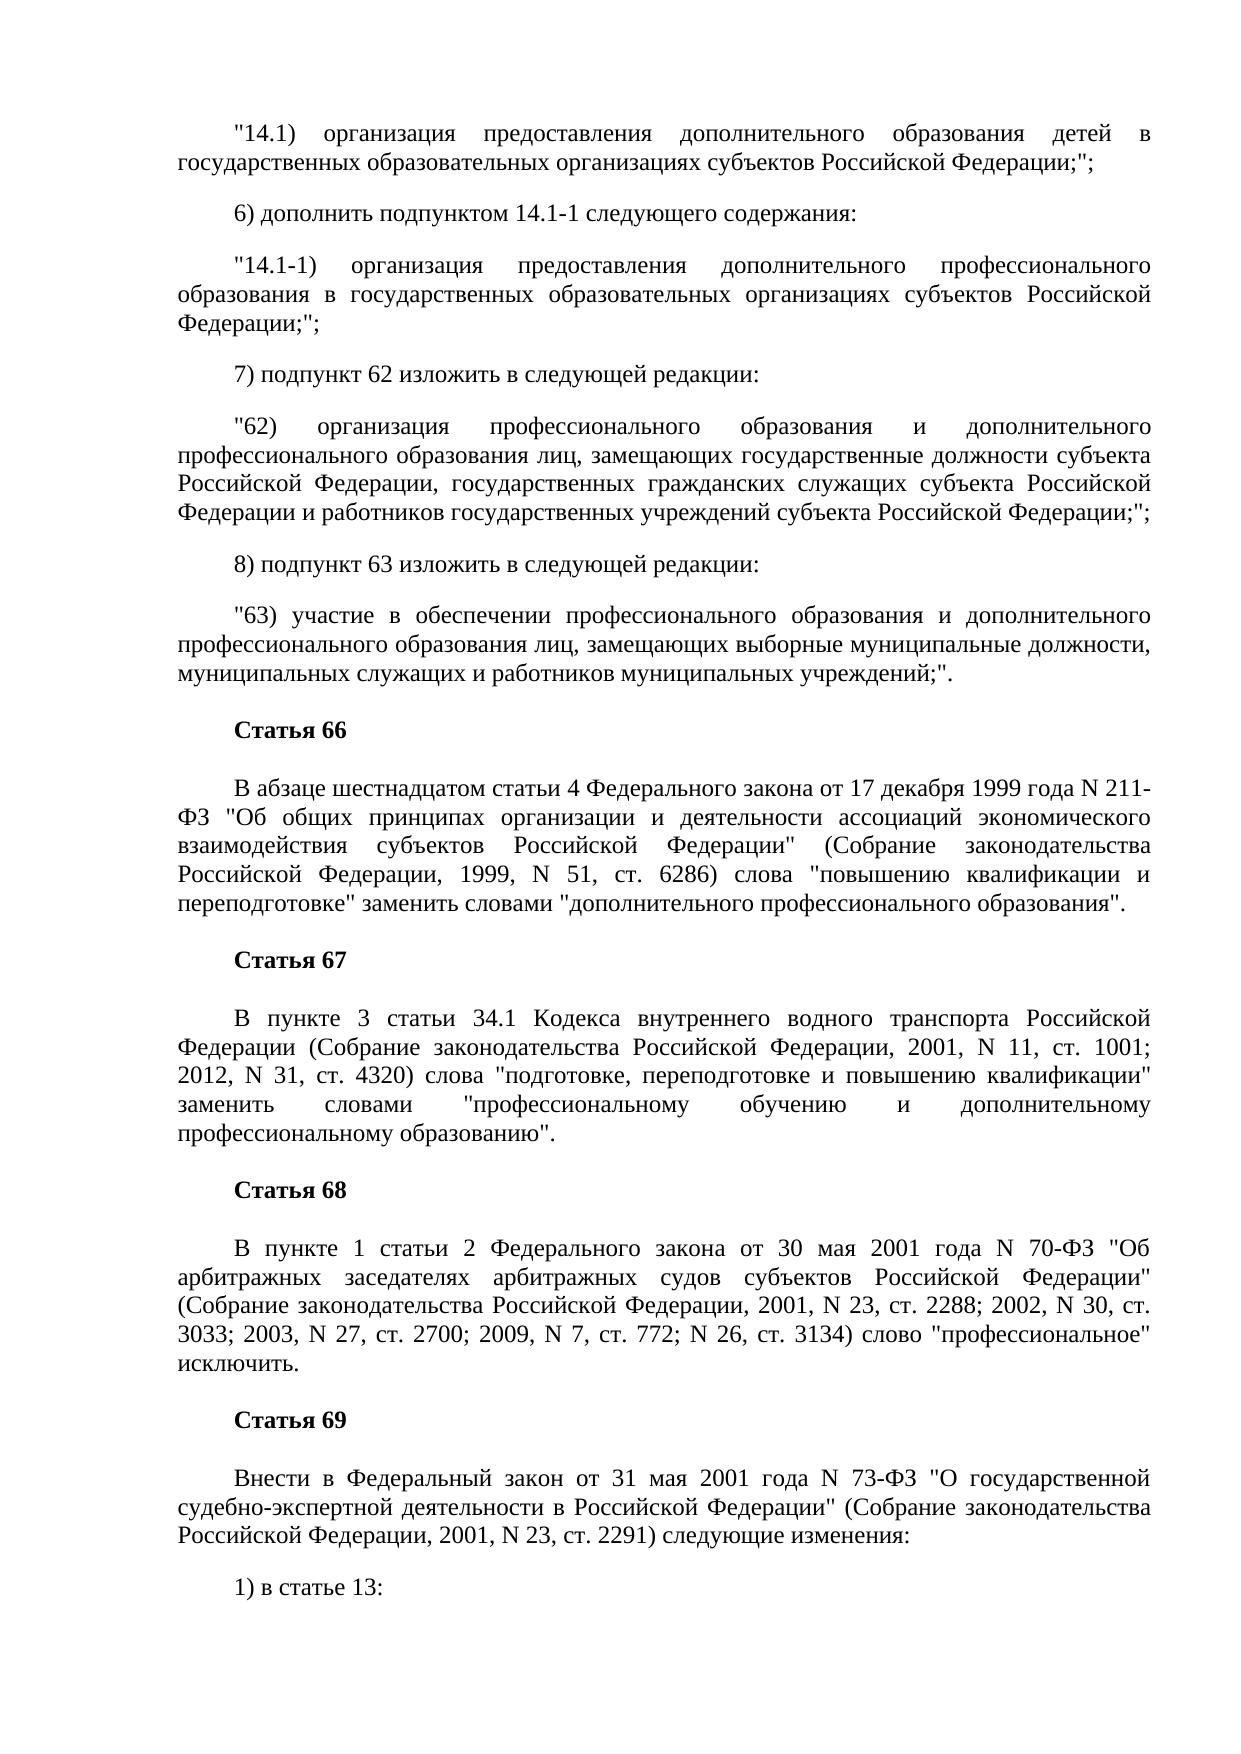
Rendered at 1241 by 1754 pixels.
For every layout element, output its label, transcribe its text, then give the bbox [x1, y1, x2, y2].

text 7) подпункт 62 изложить в следующей редакции: [177, 359, 1152, 388]
text "14.1-1) организация предоставления дополнительного профессионального образования в государственных образовательных организациях субъектов Российской Федерации;"; [177, 250, 1152, 336]
text Внести в Федеральный закон от 31 мая 2001 года N 73-ФЗ "О государственной судебно-экспертной деятельности в Российской Федерации" (Собрание законодательства Российской Федерации, 2001, N 23, ст. 2291) следующие изменения: [177, 1463, 1152, 1549]
title Статья 69 [177, 1406, 1152, 1434]
text 6) дополнить подпунктом 14.1-1 следующего содержания: [177, 198, 1152, 227]
title Статья 67 [177, 946, 1152, 974]
text "14.1) организация предоставления дополнительного образования детей в государственных образовательных организациях субъектов Российской Федерации;"; [177, 118, 1152, 176]
text 1) в статье 13: [177, 1572, 1152, 1601]
title Статья 66 [177, 716, 1152, 744]
text "62) организация профессионального образования и дополнительного профессионального образования лиц, замещающих государственные должности субъекта Российской Федерации, государственных гражданских служащих субъекта Российской Федерации и работников государственных учреждений субъекта Российской Федерации;"; [177, 411, 1152, 526]
title Статья 68 [177, 1176, 1152, 1204]
text В абзаце шестнадцатом статьи 4 Федерального закона от 17 декабря 1999 года N 211-ФЗ "Об общих принципах организации и деятельности ассоциаций экономического взаимодействия субъектов Российской Федерации" (Собрание законодательства Российской Федерации, 1999, N 51, ст. 6286) слова "повышению квалификации и переподготовке" заменить словами "дополнительного профессионального образования". [177, 773, 1152, 917]
text В пункте 3 статьи 34.1 Кодекса внутреннего водного транспорта Российской Федерации (Собрание законодательства Российской Федерации, 2001, N 11, ст. 1001; 2012, N 31, ст. 4320) слова "подготовке, переподготовке и повышению квалификации" заменить словами "профессиональному обучению и дополнительному профессиональному образованию". [177, 1003, 1152, 1147]
text В пункте 1 статьи 2 Федерального закона от 30 мая 2001 года N 70-ФЗ "Об арбитражных заседателях арбитражных судов субъектов Российской Федерации" (Собрание законодательства Российской Федерации, 2001, N 23, ст. 2288; 2002, N 30, ст. 3033; 2003, N 27, ст. 2700; 2009, N 7, ст. 772; N 26, ст. 3134) слово "профессиональное" исключить. [177, 1233, 1152, 1377]
text 8) подпункт 63 изложить в следующей редакции: [177, 549, 1152, 578]
text "63) участие в обеспечении профессионального образования и дополнительного профессионального образования лиц, замещающих выборные муниципальные должности, муниципальных служащих и работников муниципальных учреждений;". [177, 601, 1152, 687]
